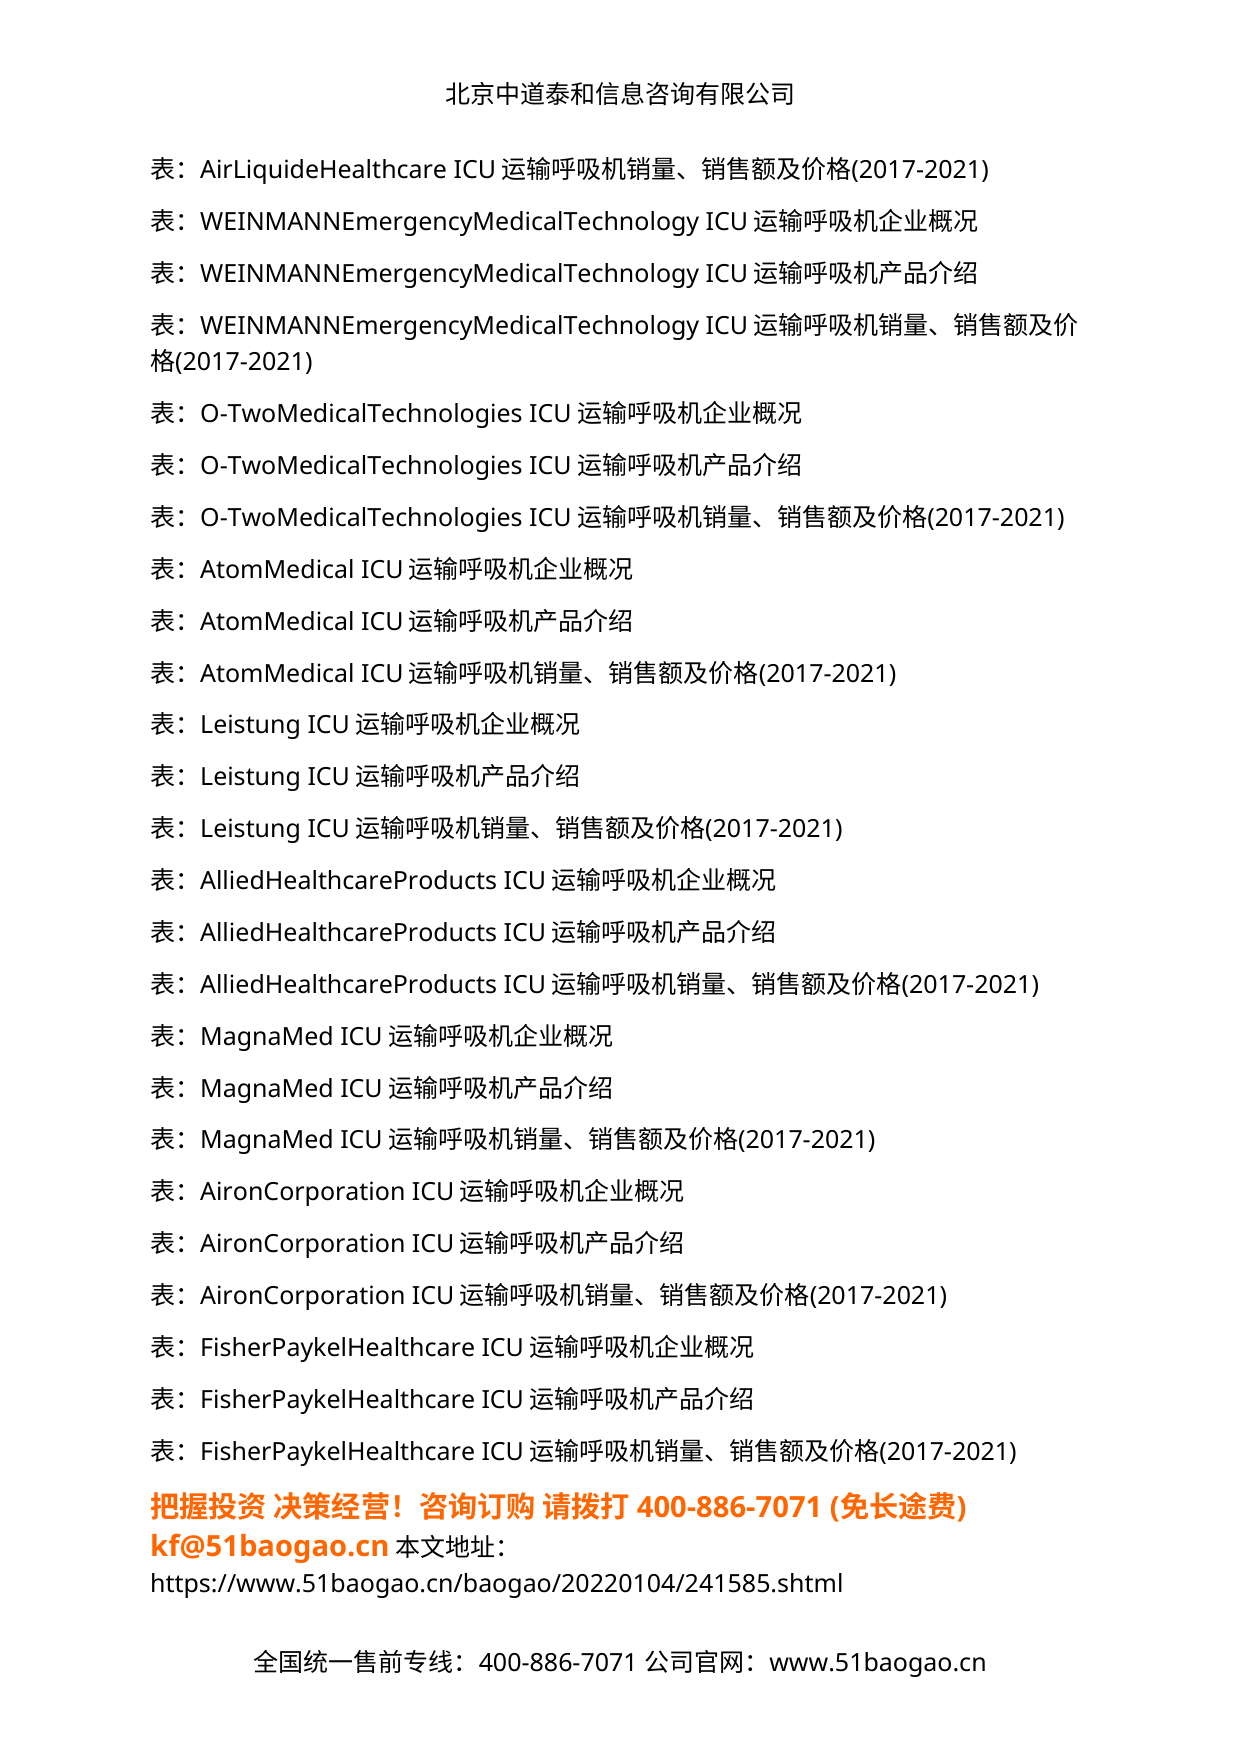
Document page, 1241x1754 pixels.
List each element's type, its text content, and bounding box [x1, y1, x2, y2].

text 表：AirLiquideHealthcare ICU运输呼吸机销量、销售额及价格(2017-2021) [150, 150, 1090, 186]
text 表：AironCorporation ICU运输呼吸机产品介绍 [150, 1224, 1090, 1260]
text 表：AironCorporation ICU运输呼吸机销量、销售额及价格(2017-2021) [150, 1276, 1090, 1312]
text 表：AtomMedical ICU运输呼吸机销量、销售额及价格(2017-2021) [150, 653, 1090, 689]
text 表：AlliedHealthcareProducts ICU运输呼吸机企业概况 [150, 861, 1090, 897]
text 表：AlliedHealthcareProducts ICU运输呼吸机销量、销售额及价格(2017-2021) [150, 964, 1090, 1001]
text 表：AironCorporation ICU运输呼吸机企业概况 [150, 1172, 1090, 1208]
text 表：AtomMedical ICU运输呼吸机企业概况 [150, 549, 1090, 586]
text 表：WEINMANNEmergencyMedicalTechnology ICU运输呼吸机销量、销售额及价格(2017-2021) [150, 306, 1090, 378]
text 表：WEINMANNEmergencyMedicalTechnology ICU运输呼吸机企业概况 [150, 202, 1090, 238]
text 表：MagnaMed ICU运输呼吸机企业概况 [150, 1016, 1090, 1052]
text 表：FisherPaykelHealthcare ICU运输呼吸机企业概况 [150, 1327, 1090, 1364]
text 表：MagnaMed ICU运输呼吸机销量、销售额及价格(2017-2021) [150, 1120, 1090, 1156]
text 表：AtomMedical ICU运输呼吸机产品介绍 [150, 601, 1090, 637]
text 把握投资 决策经营！咨询订购 请拨打 400-886-7071 (免长途费) kf@51baogao.cn本文地址：https://www.51baogao.cn/baogao/20220104/241585.shtml [150, 1483, 1090, 1599]
text 表：Leistung ICU运输呼吸机销量、销售额及价格(2017-2021) [150, 809, 1090, 845]
text 表：O-TwoMedicalTechnologies ICU运输呼吸机产品介绍 [150, 446, 1090, 482]
text 表：MagnaMed ICU运输呼吸机产品介绍 [150, 1068, 1090, 1104]
text 表：FisherPaykelHealthcare ICU运输呼吸机产品介绍 [150, 1379, 1090, 1416]
text 表：O-TwoMedicalTechnologies ICU运输呼吸机销量、销售额及价格(2017-2021) [150, 497, 1090, 534]
text 表：Leistung ICU运输呼吸机产品介绍 [150, 757, 1090, 793]
text 表：O-TwoMedicalTechnologies ICU运输呼吸机企业概况 [150, 394, 1090, 430]
text 表：AlliedHealthcareProducts ICU运输呼吸机产品介绍 [150, 912, 1090, 949]
text 表：WEINMANNEmergencyMedicalTechnology ICU运输呼吸机产品介绍 [150, 254, 1090, 290]
text 表：Leistung ICU运输呼吸机企业概况 [150, 705, 1090, 741]
text 表：FisherPaykelHealthcare ICU运输呼吸机销量、销售额及价格(2017-2021) [150, 1431, 1090, 1467]
